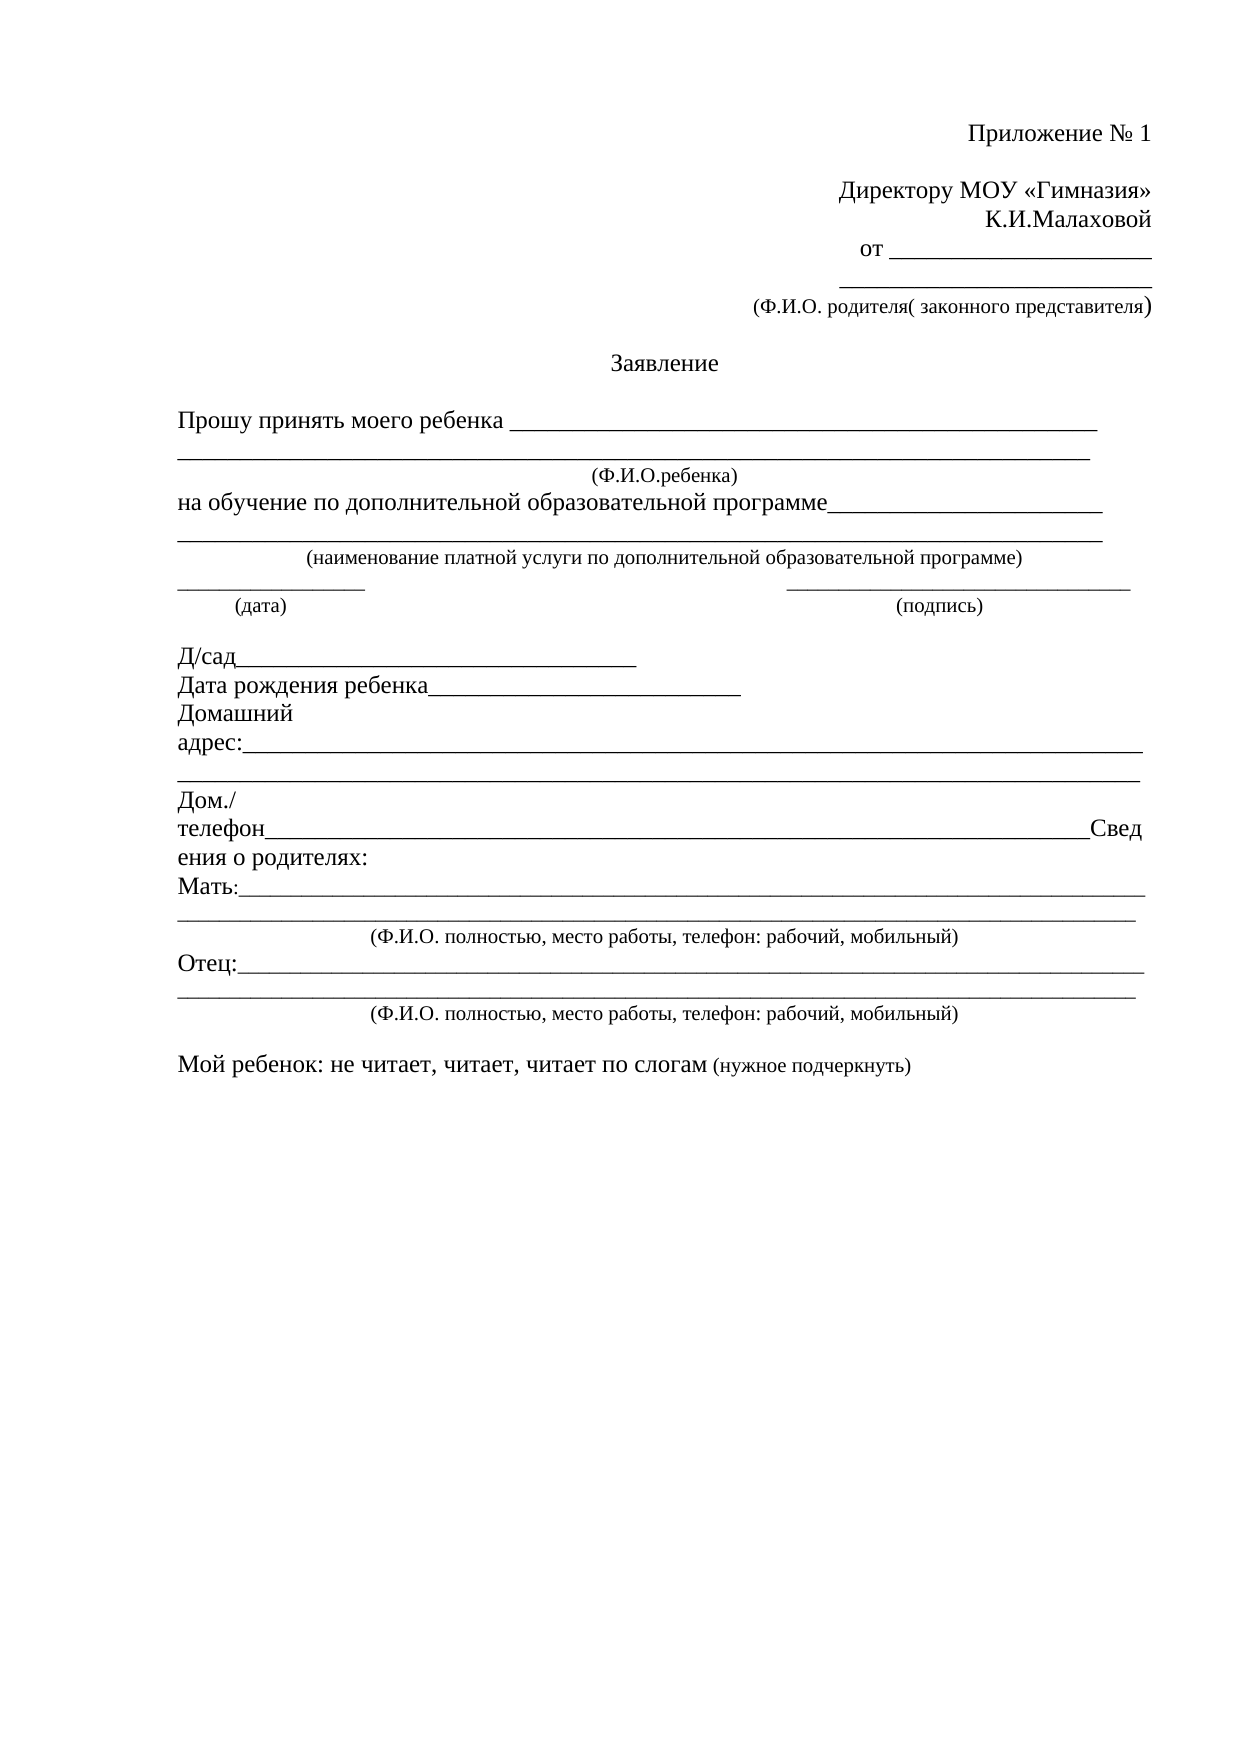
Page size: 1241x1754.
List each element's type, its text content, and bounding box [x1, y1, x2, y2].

text Домашний адрес:_____________________________________________________________________________________________________________________________________________________ [177, 698, 1152, 785]
text (наименование платной услуги по дополнительной образовательной программе) [177, 545, 1152, 569]
text К.И.Малаховой [177, 204, 1152, 233]
text Мать:_______________________________________________________________________________________ [177, 871, 1152, 900]
text Прошу принять моего ребенка _______________________________________________ [177, 406, 1152, 434]
text ____________________________________________________________________________________________ [177, 977, 1152, 1001]
text __________________ _________________________________ [177, 569, 1152, 593]
text Приложение № 1 [177, 118, 1152, 147]
text Дата рождения ребенка_________________________ [177, 670, 1152, 698]
text Заявление [177, 348, 1152, 377]
text __________________________________________________________________________ [177, 516, 1152, 545]
text _________________________ [177, 262, 1152, 291]
text ____________________________________________________________________________________________ [177, 900, 1152, 924]
text от _____________________ [177, 233, 1152, 262]
text (дата) (подпись) [177, 593, 1152, 617]
text _________________________________________________________________________ [177, 434, 1152, 463]
text (Ф.И.О. родителя( законного представителя) [177, 291, 1152, 319]
text Д/сад________________________________ [177, 641, 1152, 670]
text Отец:_______________________________________________________________________________________ [177, 948, 1152, 977]
text Директору МОУ «Гимназия» [177, 176, 1152, 204]
text Дом./телефон__________________________________________________________________Сведения о родителях: [177, 785, 1152, 871]
text (Ф.И.О. полностью, место работы, телефон: рабочий, мобильный) [177, 1001, 1152, 1025]
text на обучение по дополнительной образовательной программе______________________ [177, 487, 1152, 516]
text Мой ребенок: не читает, читает, читает по слогам (нужное подчеркнуть) [177, 1049, 1152, 1077]
text (Ф.И.О.ребенка) [177, 463, 1152, 487]
text (Ф.И.О. полностью, место работы, телефон: рабочий, мобильный) [177, 924, 1152, 948]
